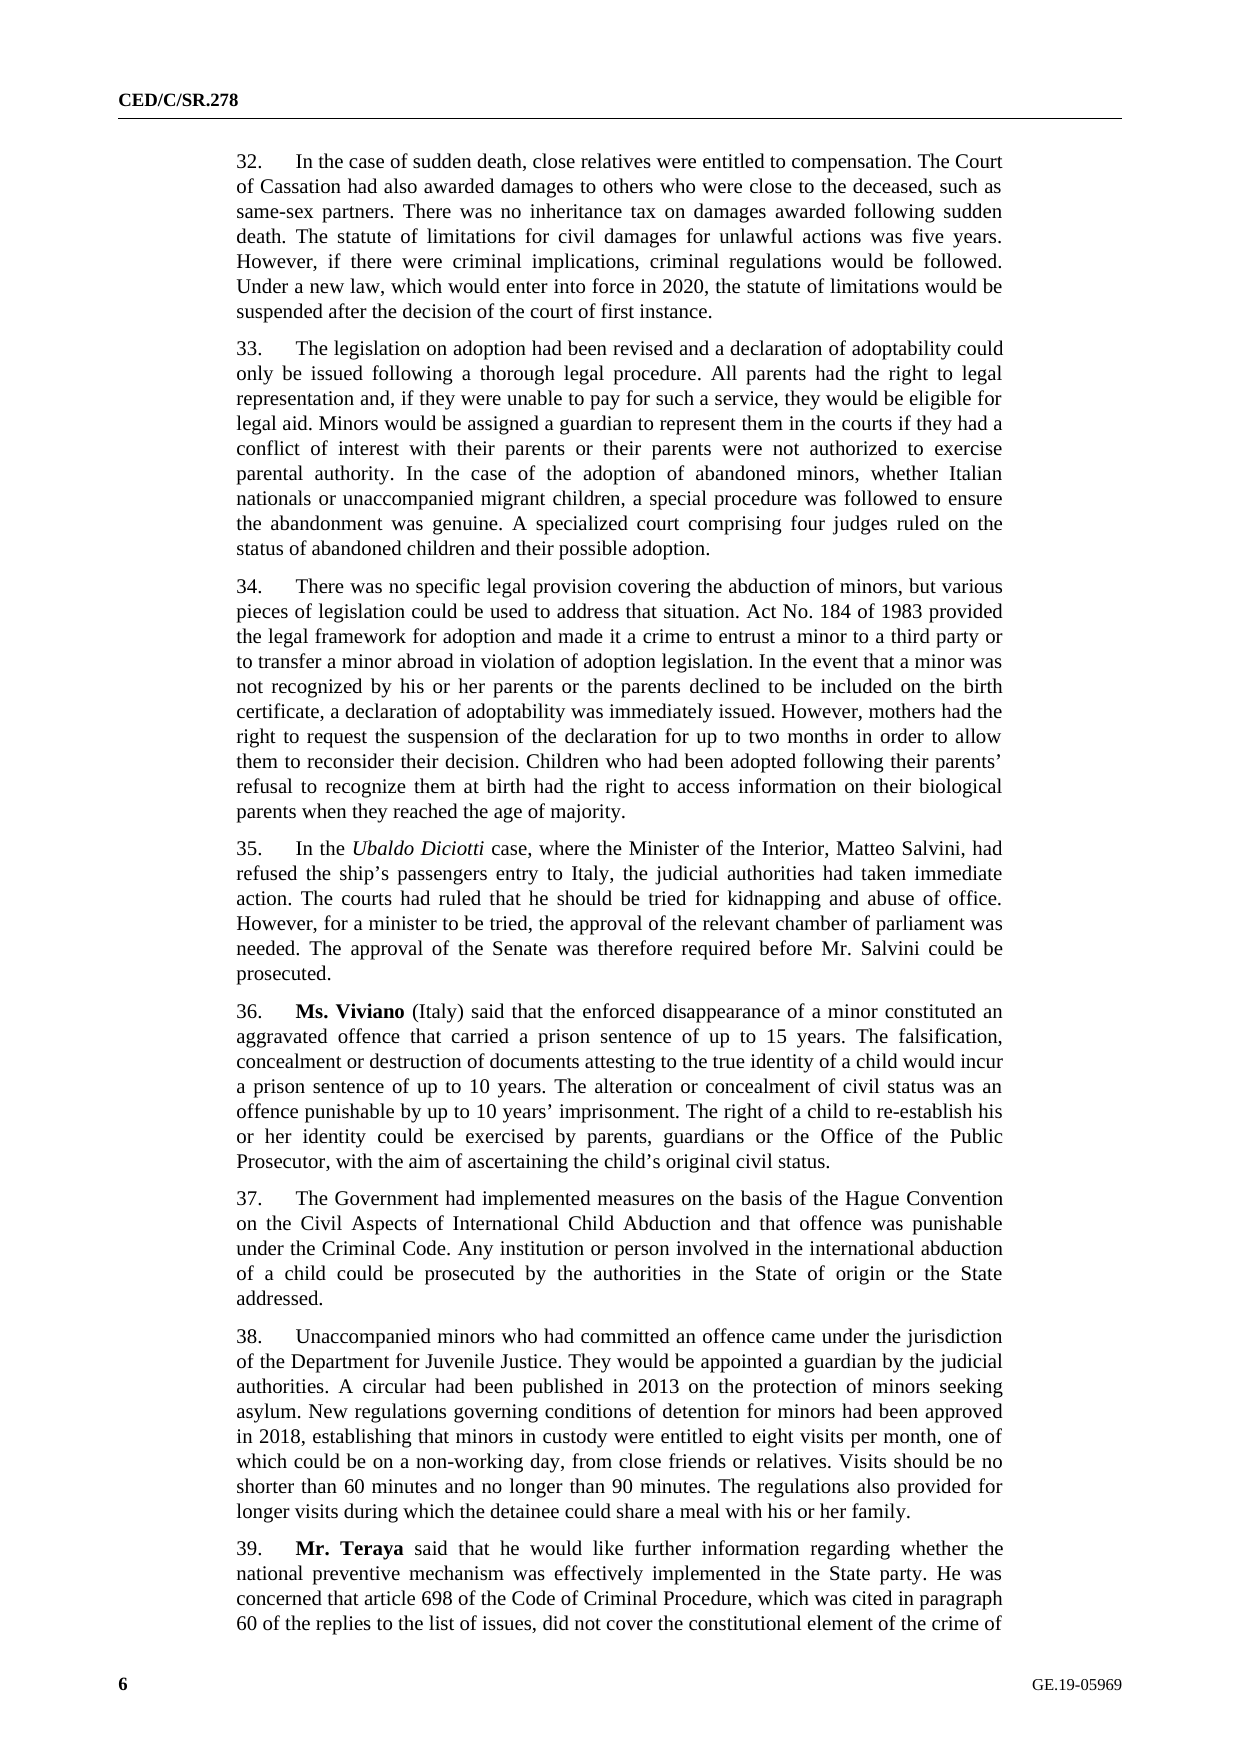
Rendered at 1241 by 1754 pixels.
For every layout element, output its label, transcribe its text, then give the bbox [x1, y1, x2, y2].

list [236, 1535, 1004, 1635]
list 35. In the Ubaldo Diciotti case, where the Minister of the Interior, Matteo Salvini, had refused the ship’s passengers entry to Italy, the judicial authorities had taken immediate action. The courts had ruled that he should be tried for kidnapping and abuse of office. However, for a minister to be tried, the approval of the relevant chamber of parliament was needed. The approval of the Senate was therefore required before Mr. Salvini could be prosecuted. [236, 835, 1004, 985]
list 37. The Government had implemented measures on the basis of the Hague Convention on the Civil Aspects of International Child Abduction and that offence was punishable under the Criminal Code. Any institution or person involved in the international abduction of a child could be prosecuted by the authorities in the State of origin or the State addressed. [236, 1185, 1004, 1310]
list 34. There was no specific legal provision covering the abduction of minors, but various pieces of legislation could be used to address that situation. Act No. 184 of 1983 provided the legal framework for adoption and made it a crime to entrust a minor to a third party or to transfer a minor abroad in violation of adoption legislation. In the event that a minor was not recognized by his or her parents or the parents declined to be included on the birth certificate, a declaration of adoptability was immediately issued. However, mothers had the right to request the suspension of the declaration for up to two months in order to allow them to reconsider their decision. Children who had been adopted following their parents’ refusal to recognize them at birth had the right to access information on their biological parents when they reached the age of majority. [236, 573, 1004, 823]
list 36. Ms. Viviano (Italy) said that the enforced disappearance of a minor constituted an aggravated offence that carried a prison sentence of up to 15 years. The falsification, concealment or destruction of documents attesting to the true identity of a child would incur a prison sentence of up to 10 years. The alteration or concealment of civil status was an offence punishable by up to 10 years’ imprisonment. The right of a child to re-establish his or her identity could be exercised by parents, guardians or the Office of the Public Prosecutor, with the aim of ascertaining the child’s original civil status. [236, 998, 1004, 1173]
list 38. Unaccompanied minors who had committed an offence came under the jurisdiction of the Department for Juvenile Justice. They would be appointed a guardian by the judicial authorities. A circular had been published in 2013 on the protection of minors seeking asylum. New regulations governing conditions of detention for minors had been approved in 2018, establishing that minors in custody were entitled to eight visits per month, one of which could be on a non-working day, from close friends or relatives. Visits should be no shorter than 60 minutes and no longer than 90 minutes. The regulations also provided for longer visits during which the detainee could share a meal with his or her family. [236, 1323, 1004, 1523]
list 32. In the case of sudden death, close relatives were entitled to compensation. The Court of Cassation had also awarded damages to others who were close to the deceased, such as same-sex partners. There was no inheritance tax on damages awarded following sudden death. The statute of limitations for civil damages for unlawful actions was five years. However, if there were criminal implications, criminal regulations would be followed. Under a new law, which would enter into force in 2020, the statute of limitations would be suspended after the decision of the court of first instance. [236, 148, 1004, 323]
list 33. The legislation on adoption had been revised and a declaration of adoptability could only be issued following a thorough legal procedure. All parents had the right to legal representation and, if they were unable to pay for such a service, they would be eligible for legal aid. Minors would be assigned a guardian to represent them in the courts if they had a conflict of interest with their parents or their parents were not authorized to exercise parental authority. In the case of the adoption of abandoned minors, whether Italian nationals or unaccompanied migrant children, a special procedure was followed to ensure the abandonment was genuine. A specialized court comprising four judges ruled on the status of abandoned children and their possible adoption. [236, 335, 1004, 560]
